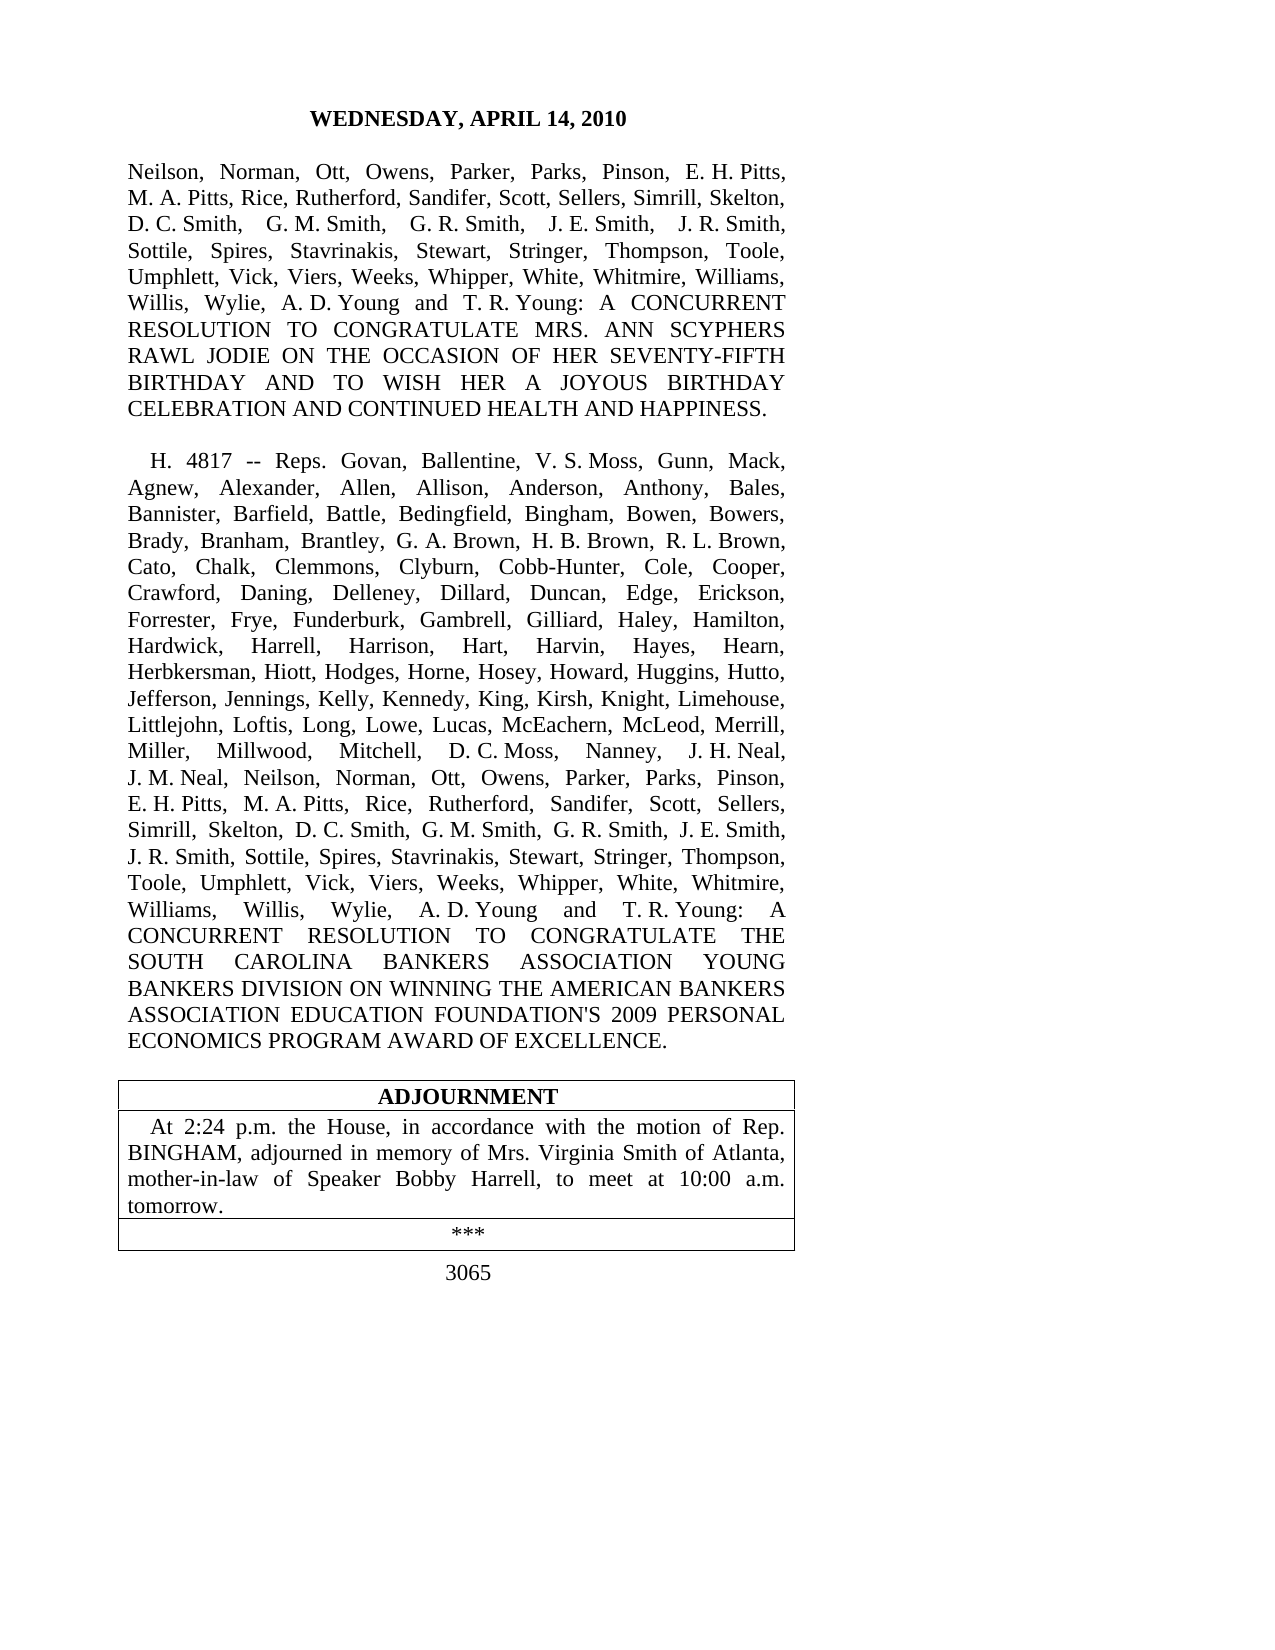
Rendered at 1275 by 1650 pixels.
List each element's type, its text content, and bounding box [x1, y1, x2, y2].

text ADJOURNMENT [119, 1081, 794, 1109]
text H. 4817 -- Reps. Govan, Ballentine, V. S. Moss, Gunn, Mack, Agnew, Alexander, Allen, Allison, Anderson, Anthony, Bales, Bannister, Barfield, Battle, Bedingfield, Bingham, Bowen, Bowers, Brady, Branham, Brantley, G. A. Brown, H. B. Brown, R. L. Brown, Cato, Chalk, Clemmons, Clyburn, Cobb-Hunter, Cole, Cooper, Crawford, Daning, Delleney, Dillard, Duncan, Edge, Erickson, Forrester, Frye, Funderburk, Gambrell, Gilliard, Haley, Hamilton, Hardwick, Harrell, Harrison, Hart, Harvin, Hayes, Hearn, Herbkersman, Hiott, Hodges, Horne, Hosey, Howard, Huggins, Hutto, Jefferson, Jennings, Kelly, Kennedy, King, Kirsh, Knight, Limehouse, Littlejohn, Loftis, Long, Lowe, Lucas, McEachern, McLeod, Merrill, Miller, Millwood, Mitchell, D. C. Moss, Nanney, J. H. Neal, J. M. Neal, Neilson, Norman, Ott, Owens, Parker, Parks, Pinson, E. H. Pitts, M. A. Pitts, Rice, Rutherford, Sandifer, Scott, Sellers, Simrill, Skelton, D. C. Smith, G. M. Smith, G. R. Smith, J. E. Smith, J. R. Smith, Sottile, Spires, Stavrinakis, Stewart, Stringer, Thompson, Toole, Umphlett, Vick, Viers, Weeks, Whipper, White, Whitmire, Williams, Willis, Wylie, A. D. Young and T. R. Young: A CONCURRENT RESOLUTION TO CONGRATULATE THE SOUTH CAROLINA BANKERS ASSOCIATION YOUNG BANKERS DIVISION ON WINNING THE AMERICAN BANKERS ASSOCIATION EDUCATION FOUNDATION'S 2009 PERSONAL ECONOMICS PROGRAM AWARD OF EXCELLENCE. [127, 448, 786, 1054]
text At 2:24 p.m. the House, in accordance with the motion of Rep. BINGHAM, adjourned in memory of Mrs. Virginia Smith of Atlanta, mother-in-law of Speaker Bobby Harrell, to meet at 10:00 a.m. tomorrow. [119, 1111, 794, 1218]
text *** [119, 1219, 794, 1250]
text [127, 158, 786, 421]
